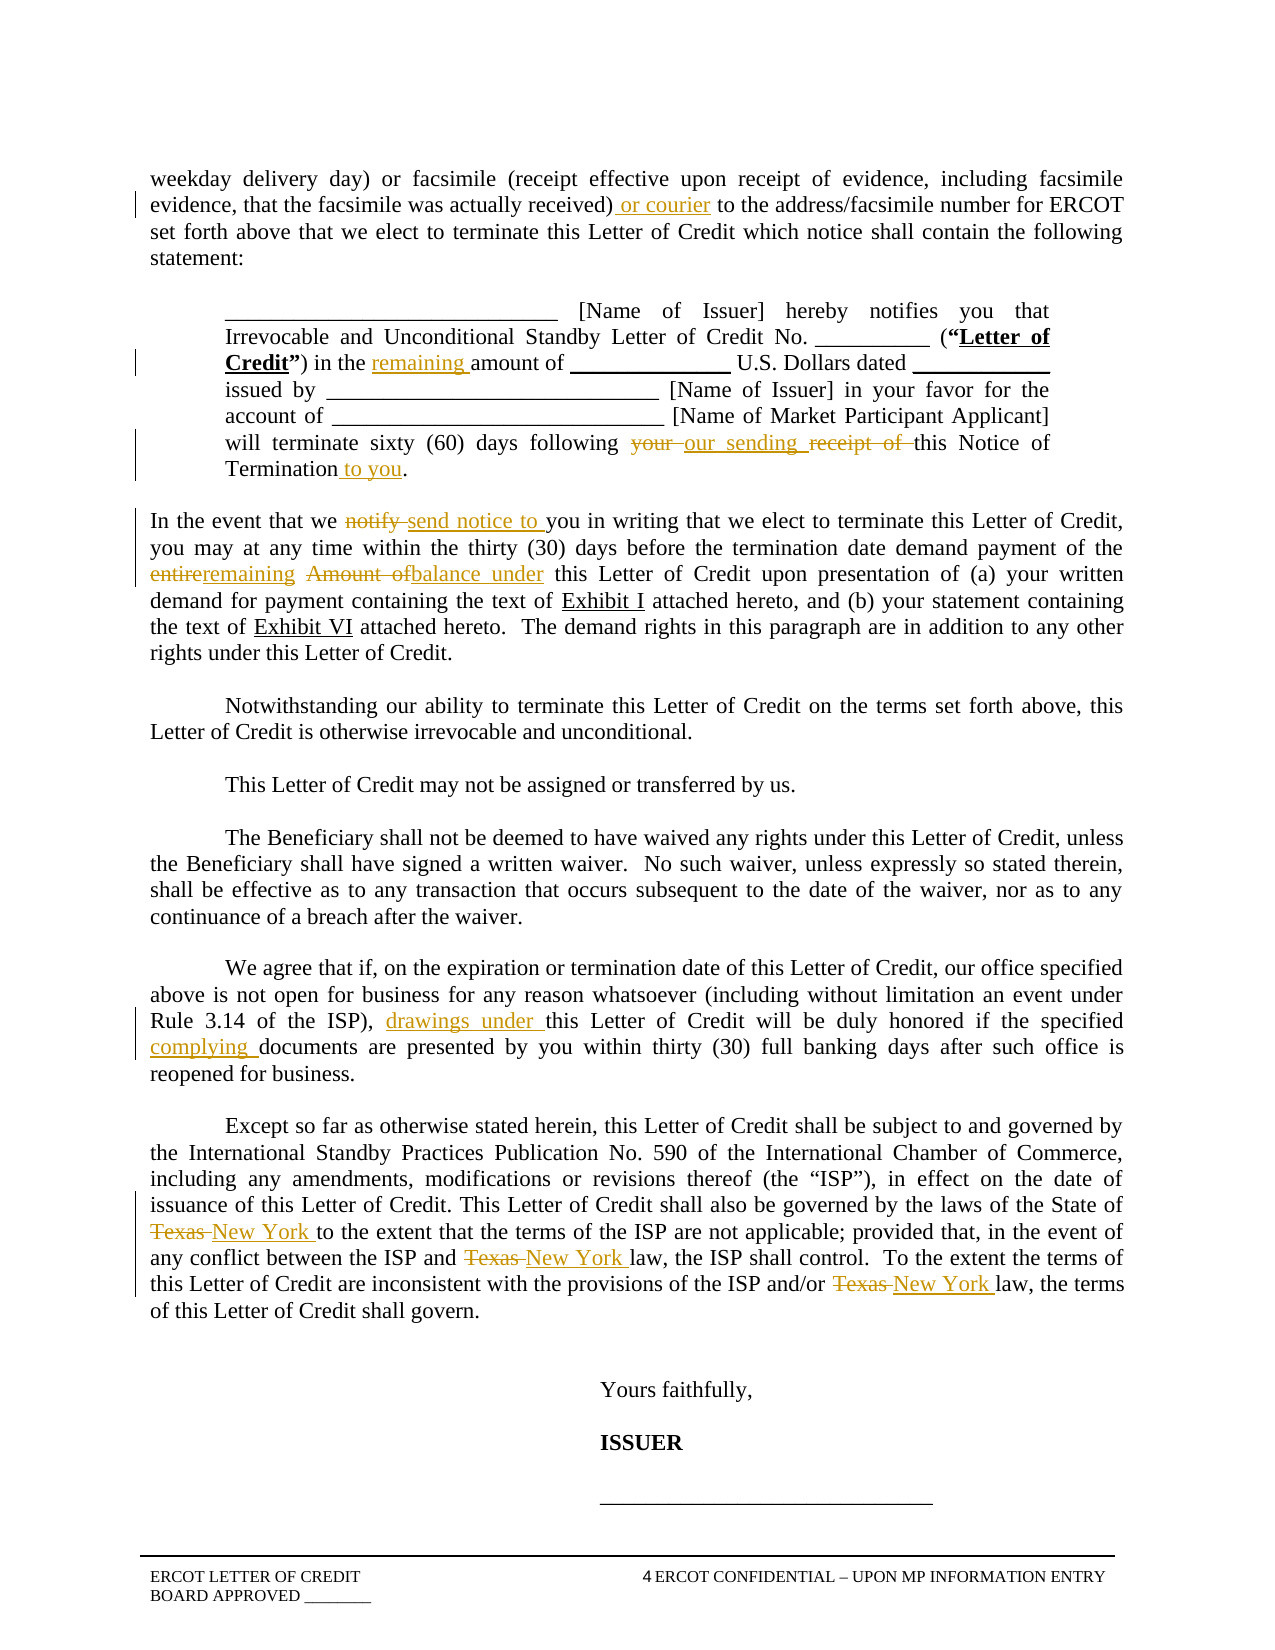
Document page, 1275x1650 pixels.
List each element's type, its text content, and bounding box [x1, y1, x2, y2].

text Notwithstanding our ability to terminate this Letter of Credit on the terms set forth above, this Letter of Credit is otherwise irrevocable and unconditional. [150, 692, 1125, 745]
text Yours faithfully, [600, 1376, 1125, 1402]
text Except so far as otherwise stated herein, this Letter of Credit shall be subject to and governed by the International Standby Practices Publication No. 590 of the International Chamber of Commerce, including any amendments, modifications or revisions thereof (the “ISP”), in effect on the date of issuance of this Letter of Credit. This Letter of Credit shall also be governed by the laws of the State of to the extent that the terms of the ISP are not applicable; provided that, in the event of any conflict between the ISP and law, the ISP shall control. To the extent the terms of this Letter of Credit are inconsistent with the provisions of the ISP and/or law, the terms of this Letter of Credit shall govern. [150, 1112, 1125, 1323]
text _____________________________ [600, 1481, 1125, 1508]
text The Beneficiary shall not be deemed to have waived any rights under this Letter of Credit, unless the Beneficiary shall have signed a written waiver. No such waiver, unless expressly so stated therein, shall be effective as to any transaction that occurs subsequent to the date of the waiver, nor as to any continuance of a breach after the waiver. [150, 824, 1125, 929]
text _____________________________ [Name of Issuer] hereby notifies you that Irrevocable and Unconditional Standby Letter of Credit No. __________ (“Letter of Credit”) in the amount of ______________ U.S. Dollars dated ____________ issued by _____________________________ [Name of Issuer] in your favor for the account of _____________________________ [Name of Market Participant Applicant] will terminate sixty (60) days following this Notice of Termination. [225, 297, 1050, 481]
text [150, 165, 1125, 270]
text ISSUER [600, 1429, 1125, 1455]
text In the event that we you in writing that we elect to terminate this Letter of Credit, you may at any time within the thirty (30) days before the termination date demand payment of the this Letter of Credit upon presentation of (a) your written demand for payment containing the text of Exhibit I attached hereto, and (b) your statement containing the text of Exhibit VI attached hereto. The demand rights in this paragraph are in addition to any other rights under this Letter of Credit. [150, 508, 1125, 666]
text This Letter of Credit may not be assigned or transferred by us. [150, 771, 1125, 797]
text We agree that if, on the expiration or termination date of this Letter of Credit, our office specified above is not open for business for any reason whatsoever (including without limitation an event under Rule 3.14 of the ISP), this Letter of Credit will be duly honored if the specified documents are presented by you within thirty (30) full banking days after such office is reopened for business. [150, 954, 1125, 1086]
